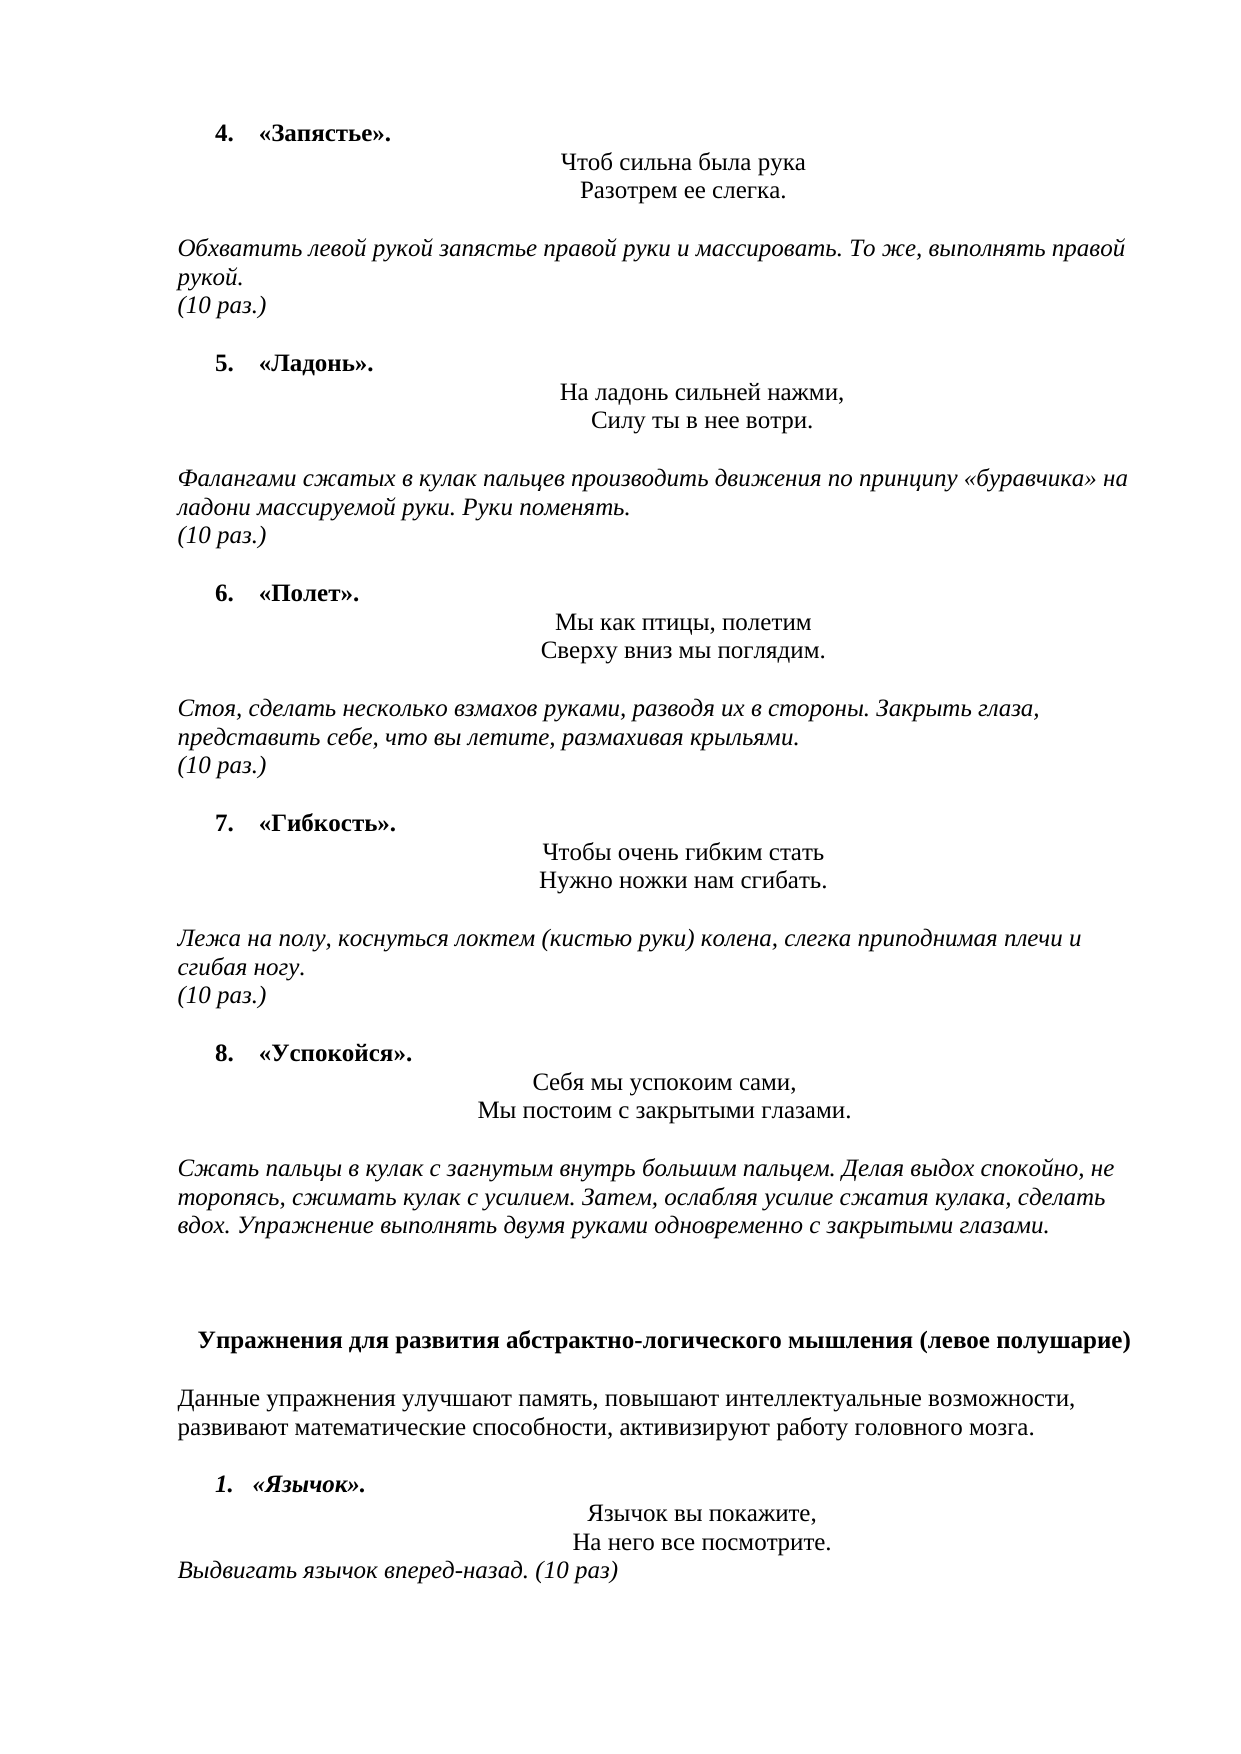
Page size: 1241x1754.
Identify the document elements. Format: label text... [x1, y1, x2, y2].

text Нужно ножки нам сгибать. [215, 866, 1152, 894]
list «Запястье». [215, 118, 1152, 147]
text Выдвигать язычок вперед-назад. (10 раз) [177, 1556, 1152, 1584]
text Стоя, сделать несколько взмахов руками, разводя их в стороны. Закрыть глаза, представить себе, что вы летите, размахивая крыльями. [177, 693, 1152, 751]
list «Полет». [215, 578, 1152, 607]
text Мы постоим с закрытыми глазами. [177, 1096, 1152, 1124]
list Язычок вы покажите, [252, 1498, 1152, 1527]
list «Успокойся». [215, 1038, 1152, 1067]
text Сверху вниз мы поглядим. [215, 636, 1152, 664]
text (10 раз.) [177, 981, 1152, 1009]
list «Язычок». [215, 1469, 1152, 1498]
text Упражнения для развития абстрактно-логического мышления (левое полушарие) [177, 1326, 1152, 1354]
text Обхватить левой рукой запястье пра­вой руки и массировать. То же, выполнять правой рукой. [177, 233, 1152, 291]
text (10 раз.) [177, 521, 1152, 549]
list «Гибкость». [215, 808, 1152, 837]
text Данные упражнения улучшают память, повышают интеллектуальные возможности, развивают математические способности, активизируют работу головного мозга. [177, 1383, 1152, 1441]
list Силу ты в нее вотри. [252, 406, 1152, 434]
text Лежа на полу, коснуться локтем (кистью руки) колена, слегка приподнимая плечи и сгибая ногу. [177, 923, 1152, 981]
text (10 раз.) [177, 751, 1152, 779]
text Сжать пальцы в кулак с загнутым внутрь большим пальцем. Делая выдох спокойно, не торопясь, сжимать кулак с усилием. Затем, ослабляя усилие сжатия кулака, сделать вдох. Упражнение выполнять двумя руками одновременно с закрытыми глазами. [177, 1153, 1152, 1239]
list На ладонь сильней нажми, [252, 377, 1152, 406]
text Разотрем ее слегка. [215, 176, 1152, 204]
text Себя мы успокоим сами, [177, 1067, 1152, 1096]
text Чтоб сильна была рука [215, 147, 1152, 176]
text Мы как птицы, полетим [215, 607, 1152, 636]
text Чтобы очень гибким стать [215, 837, 1152, 866]
text Фалангами сжатых в кулак пальцев производить движения по принципу «буравчика» на ладони массируемой руки. Руки поменять. [177, 463, 1152, 521]
list «Ладонь». [215, 348, 1152, 377]
list На него все посмотрите. [252, 1527, 1152, 1556]
text (10 раз.) [177, 291, 1152, 319]
